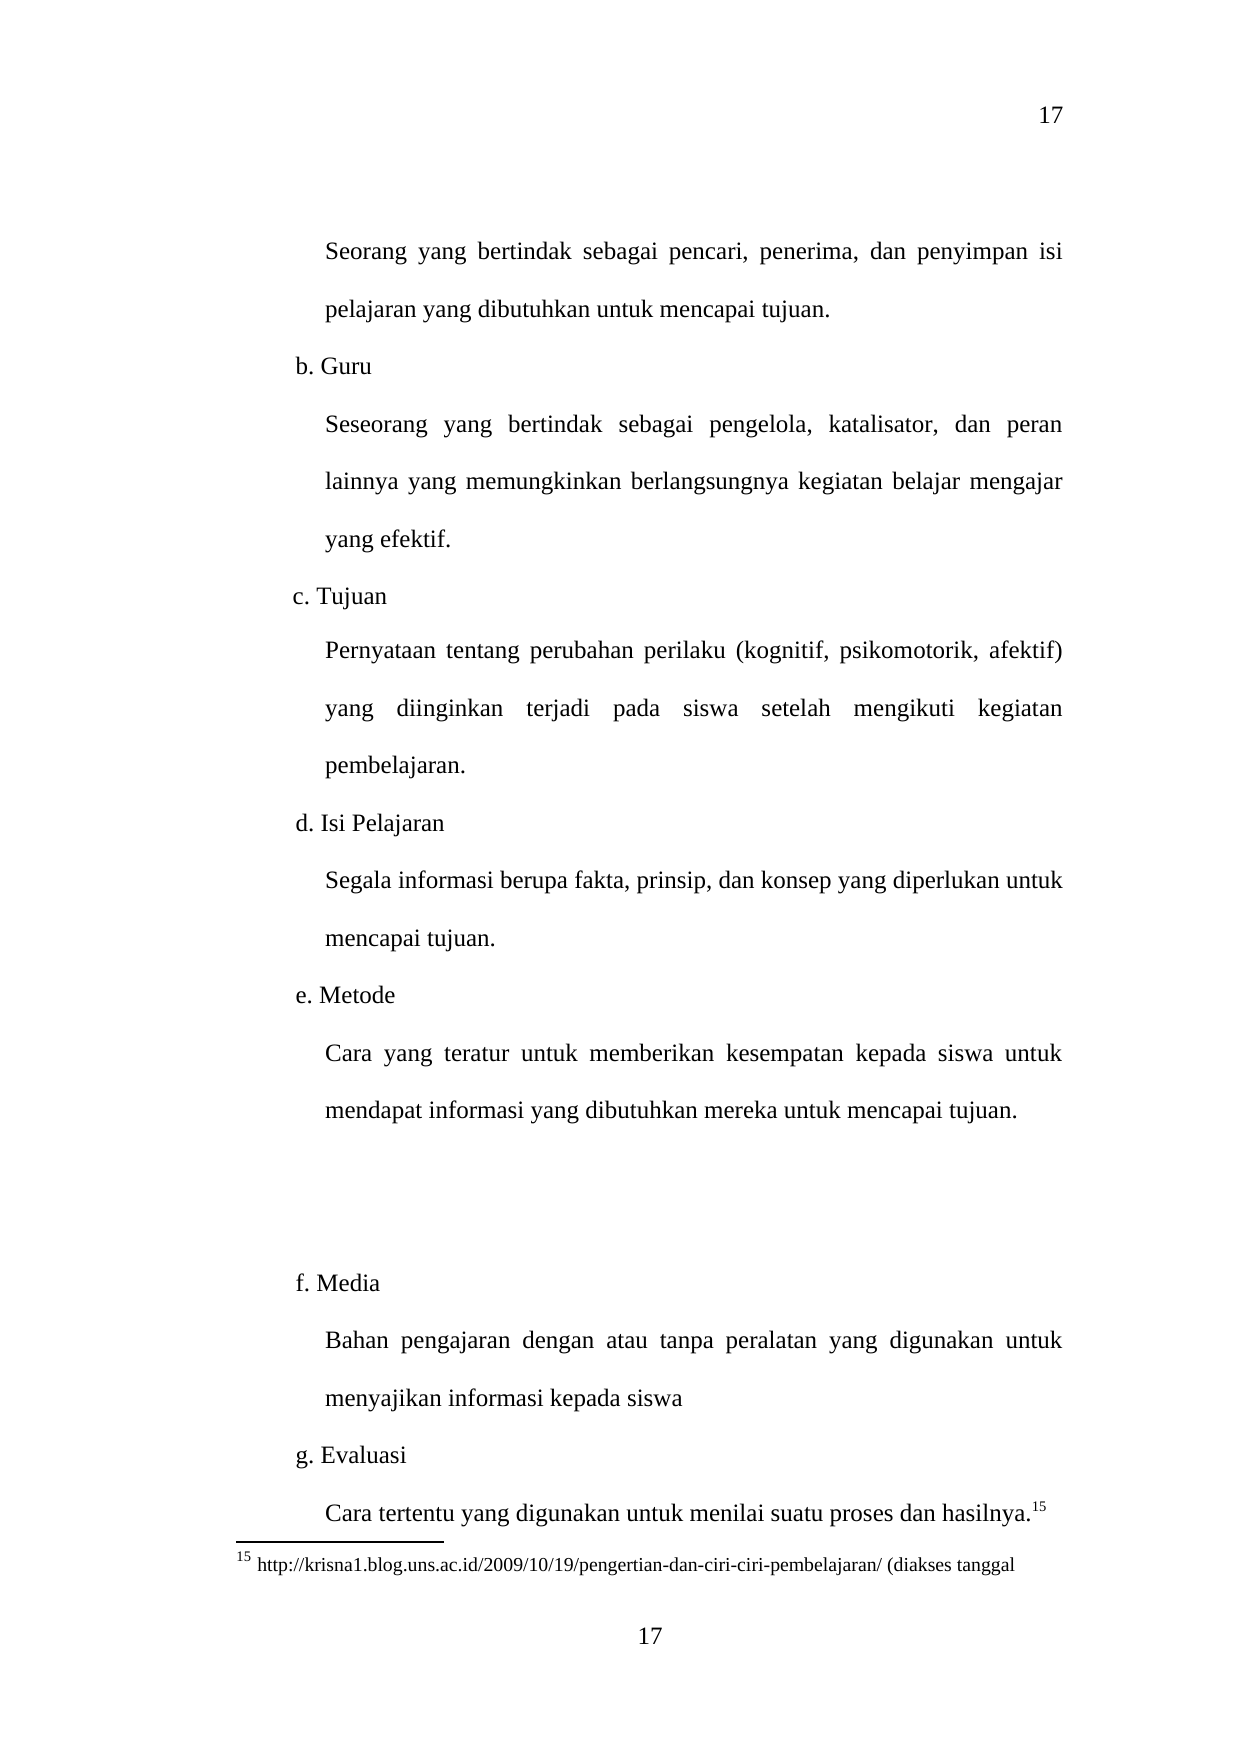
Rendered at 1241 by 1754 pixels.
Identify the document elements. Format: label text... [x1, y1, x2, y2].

text b. Guru [295, 351, 1063, 380]
text g. Evaluasi [295, 1440, 1063, 1469]
text Bahan pengajaran dengan atau tanpa peralatan yang digunakan untuk menyajikan informasi kepada siswa [325, 1325, 1063, 1411]
text Cara yang teratur untuk memberikan kesempatan kepada siswa untuk mendapat informasi yang dibutuhkan mereka untuk mencapai tujuan. [325, 1038, 1063, 1124]
text Cara tertentu yang digunakan untuk menilai suatu proses dan hasilnya. [325, 1498, 1063, 1526]
text f. Media [295, 1268, 1063, 1296]
text Pernyataan tentang perubahan perilaku (kognitif, psikomotorik, afektif) yang diinginkan terjadi pada siswa setelah mengikuti kegiatan pembelajaran. [325, 635, 1063, 779]
text c. Tujuan [236, 581, 1063, 610]
text Seseorang yang bertindak sebagai pengelola, katalisator, dan peran lainnya yang memungkinkan berlangsungnya kegiatan belajar mengajar yang efektif. [325, 409, 1063, 553]
text d. Isi Pelajaran [295, 808, 1063, 836]
text Seorang yang bertindak sebagai pencari, penerima, dan penyimpan isi pelajaran yang dibutuhkan untuk mencapai tujuan. [325, 236, 1063, 323]
text e. Metode [295, 980, 1063, 1009]
text Segala informasi berupa fakta, prinsip, dan konsep yang diperlukan untuk mencapai tujuan. [325, 865, 1063, 951]
